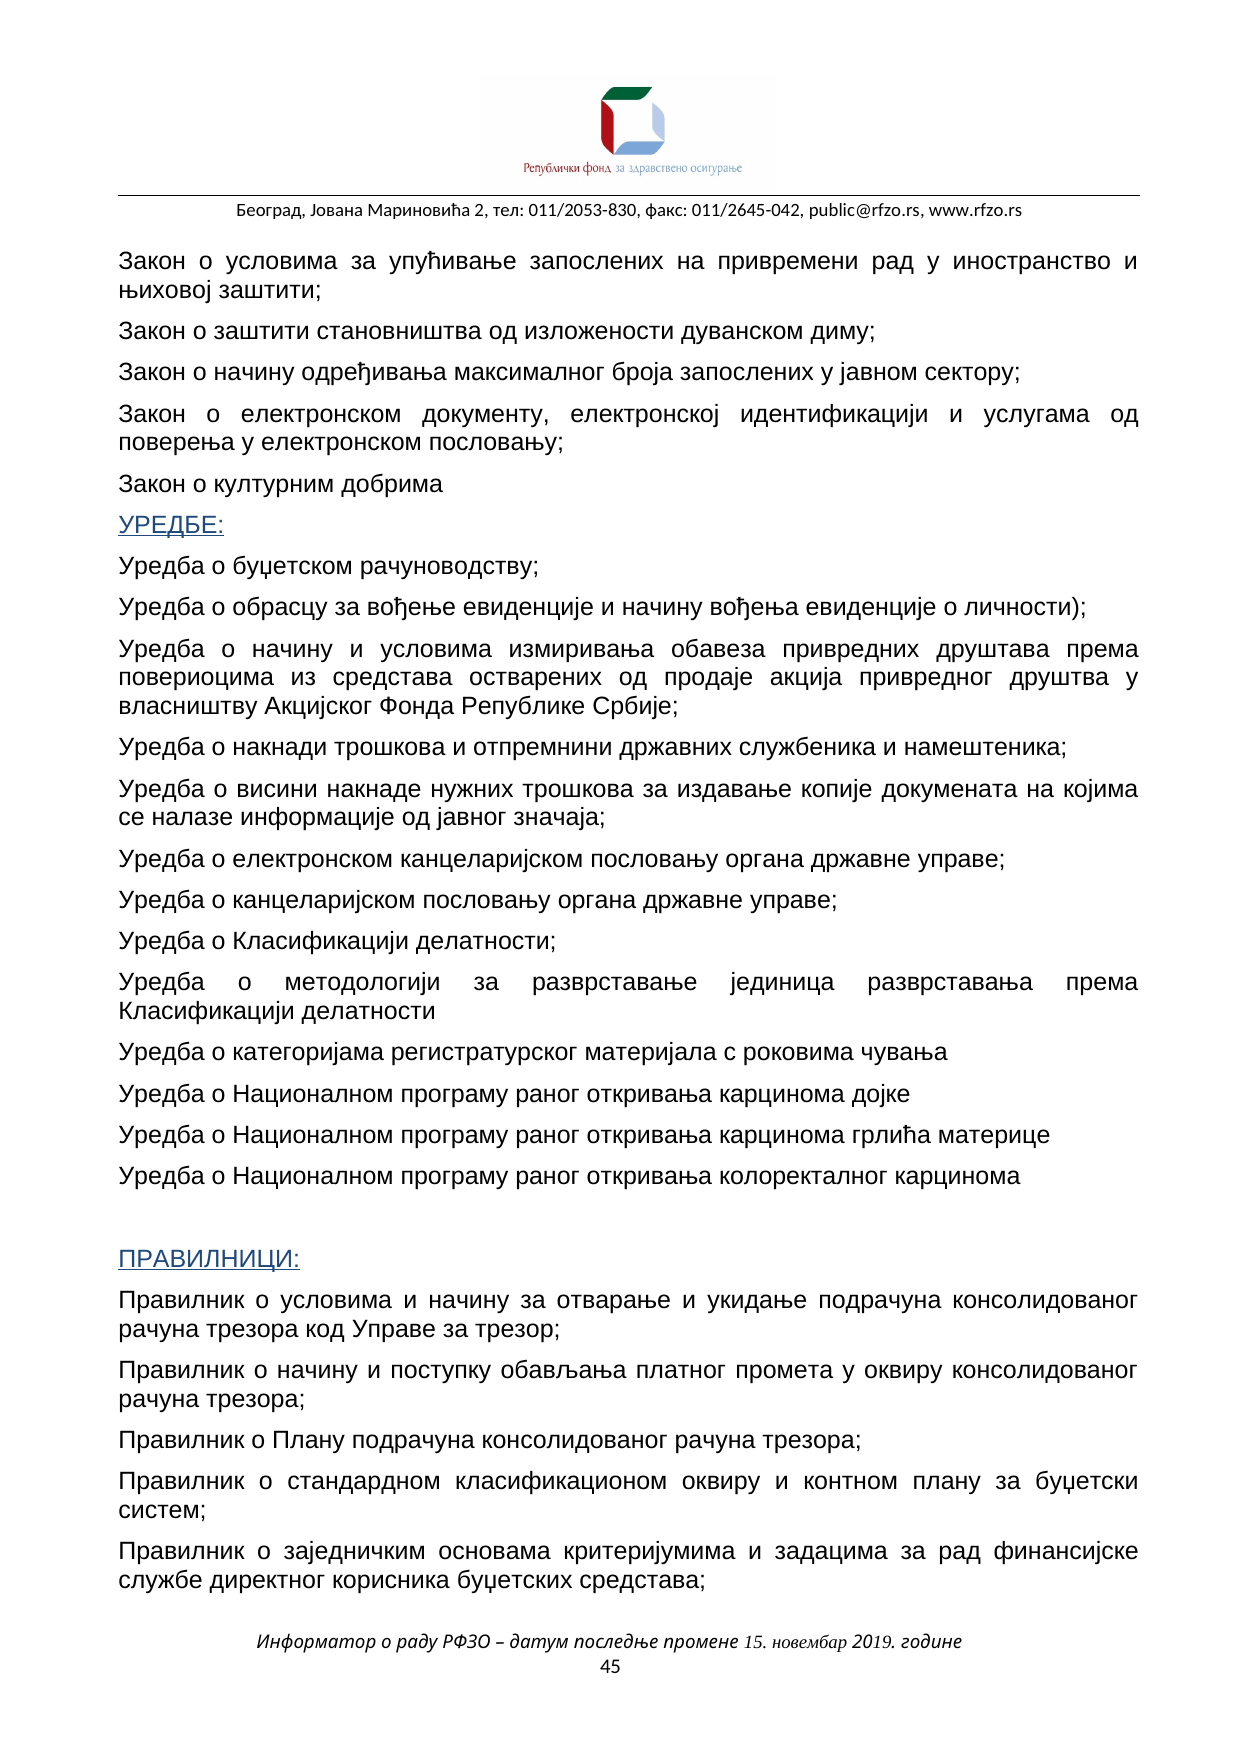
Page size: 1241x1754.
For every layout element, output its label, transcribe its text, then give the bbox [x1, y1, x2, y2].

text Уредба о категоријама регистратурског материјала с роковима чувања [118, 1037, 1140, 1066]
text Правилник о заједничким основама критеријумима и задацима за рад финансијске службе директног корисника буџетских средстава; [118, 1536, 1140, 1593]
text Правилник о стандардном класификационом оквиру и контном плану за буџетски систем; [118, 1466, 1140, 1523]
text УРЕДБЕ: [118, 510, 1140, 538]
text ПРАВИЛНИЦИ: [118, 1243, 1140, 1272]
text Уредба о Националном програму раног откривања карцинома грлића материце [118, 1120, 1140, 1148]
text Уредба о методологији за разврставање јединица разврставања према Класификацији делатности [118, 967, 1140, 1025]
text Закон о културним добрима [118, 468, 1140, 497]
picture [480, 75, 778, 195]
text Закон о условима за упућивање запослених на привремени рад у иностранство и њиховој заштити; [118, 246, 1140, 303]
text Уредба о електронском канцеларијском пословању органа државне управе; [118, 843, 1140, 872]
text Уредба о буџетском рачуноводству; [118, 551, 1140, 580]
text Правилник о Плану подрачуна консолидованог рачуна трезора; [118, 1425, 1140, 1453]
text Закон о електронском документу, електронској идентификацији и услугама од поверења у електронском пословању; [118, 398, 1140, 456]
text Закон о заштити становништва од изложености дуванском диму; [118, 316, 1140, 345]
text Уредба о начину и условима измиривања обавеза привредних друштава према повериоцима из средстава остварених од продаје акција привредног друштва у власништву Акцијског Фонда Републике Србије; [118, 633, 1140, 720]
text Правилник о условима и начину за отварање и укидање подрачуна консолидованог рачуна трезора код Управе за трезор; [118, 1285, 1140, 1342]
text Уредба о канцеларијском пословању органа државне управе; [118, 885, 1140, 913]
text Закон о начину одређивања максималног броја запослених у јавном сектору; [118, 357, 1140, 386]
text Уредба о накнади трошкова и отпремнини државних службеника и намештеника; [118, 732, 1140, 761]
text Правилник о начину и поступку обављања платног промета у оквиру консолидованог рачуна трезора; [118, 1355, 1140, 1412]
text Уредба о висини накнаде нужних трошкова за издавање копије докумената на којима се налазе информације од јавног значаја; [118, 773, 1140, 831]
text Уредба о Националном програму раног откривања карцинома дојке [118, 1078, 1140, 1107]
text Уредба о обрасцу за вођење евиденције и начину вођења евиденције о личности); [118, 592, 1140, 621]
text Уредба о Националном програму раног откривања колоректалног карцинома [118, 1161, 1140, 1190]
text Уредба о Класификацији делатности; [118, 926, 1140, 955]
